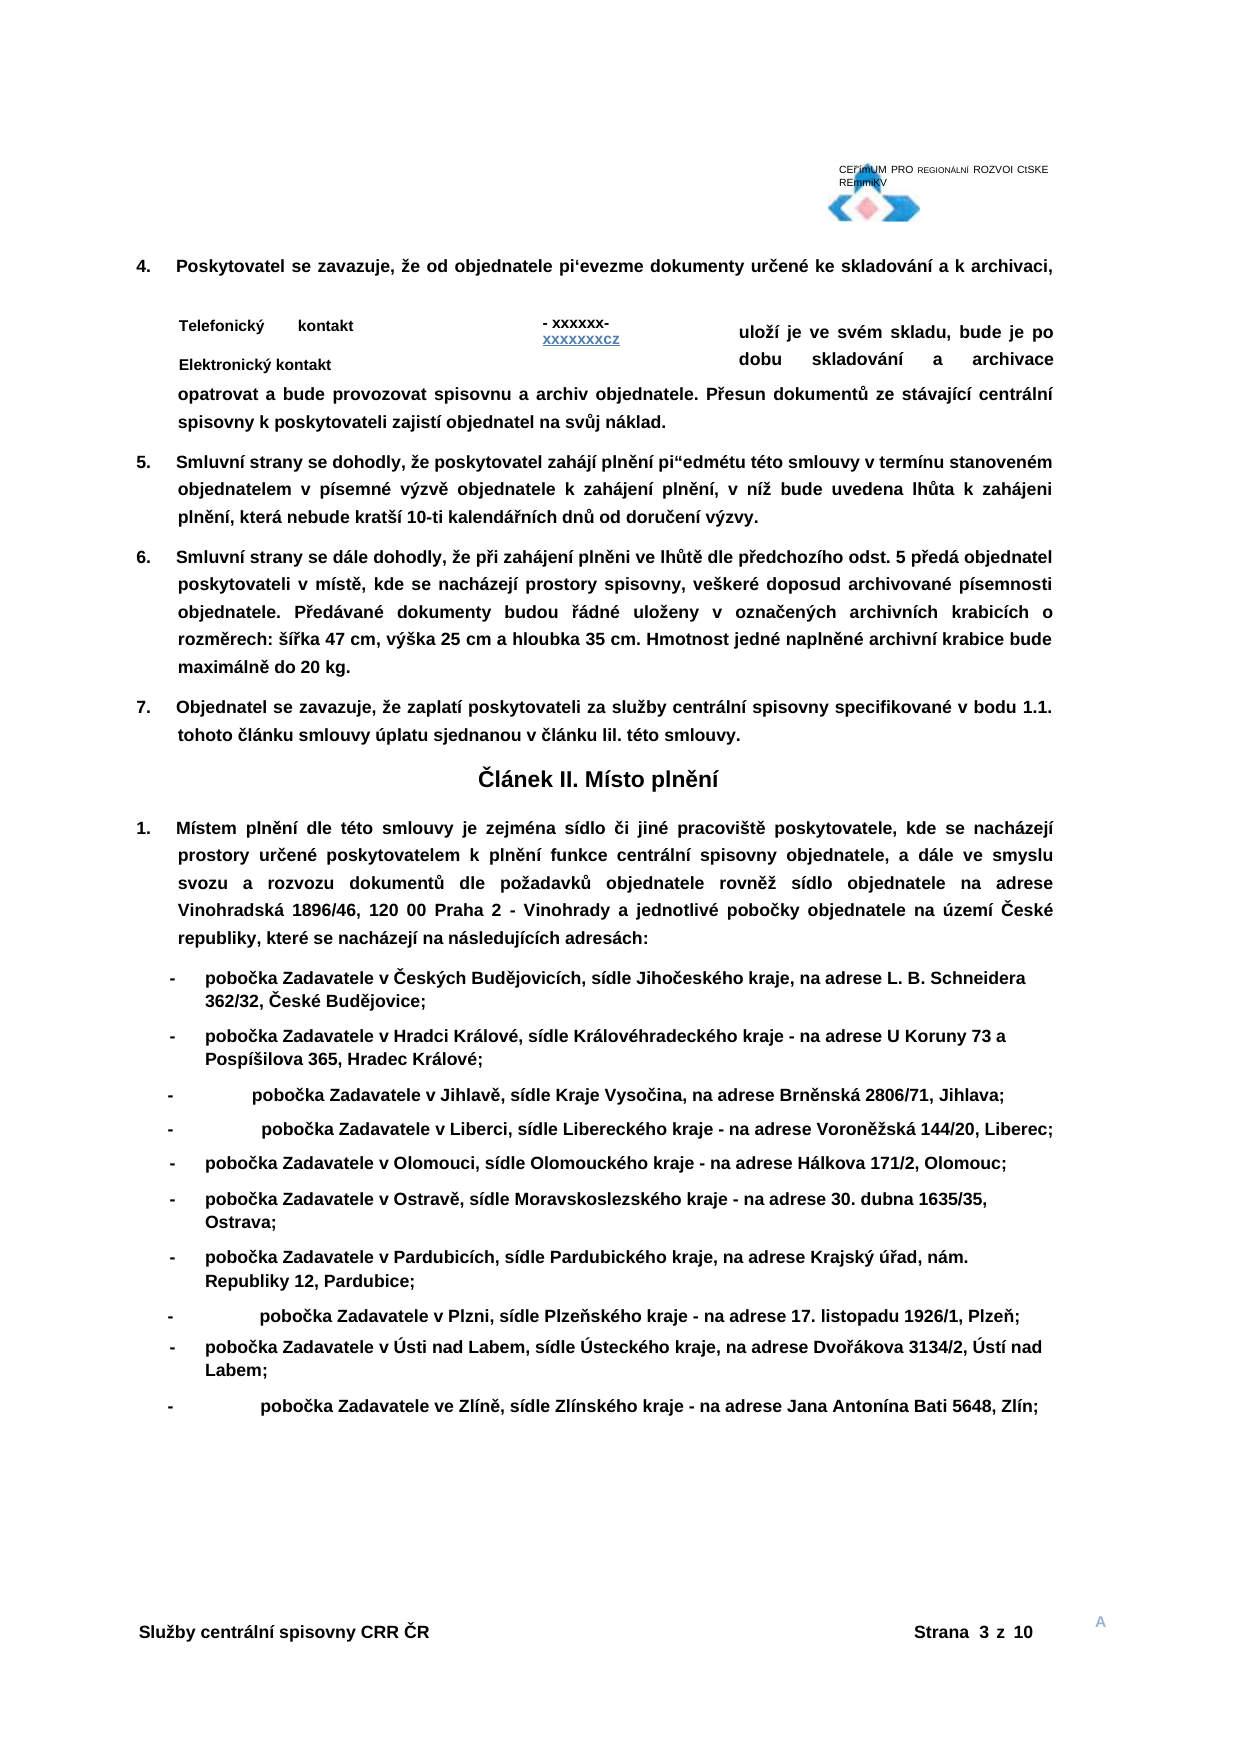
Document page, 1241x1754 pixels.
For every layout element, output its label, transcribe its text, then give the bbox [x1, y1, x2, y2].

list pobočka Zadavatele v Plzni, sídle Plzeňského kraje - na adrese 17. listopadu 1926/1, Plzeň; [167, 1308, 1058, 1326]
list pobočka Zadavatele v Liberci, sídle Libereckého kraje - na adrese Voroněžská 144/20, Liberec; [167, 1121, 1058, 1139]
list pobočka Zadavatele v Ústi nad Labem, sídle Ústeckého kraje, na adrese Dvořákova 3134/2, Ústí nad Labem; [169, 1335, 1054, 1381]
list pobočka Zadavatele v Jihlavě, sídle Kraje Vysočina, na adrese Brněnská 2806/71, Jihlava; [167, 1087, 1058, 1105]
list Smluvní strany se dohodly, že poskytovatel zahájí plnění pi“edmétu této smlouvy v termínu stanoveném objednatelem v písemné výzvě objednatele k zahájení plnění, v níž bude uvedena lhůta k zahájeni plnění, která nebude kratší 10-ti kalendářních dnů od doručení výzvy. [136, 446, 1054, 529]
list Smluvní strany se dále dohodly, že při zahájení plněni ve lhůtě dle předchozího odst. 5 předá objednatel poskytovateli v místě, kde se nacházejí prostory spisovny, veškeré doposud archivované písemnosti objednatele. Předávané dokumenty budou řádné uloženy v označených archivních krabicích o rozměrech: šířka 47 cm, výška 25 cm a hloubka 35 cm. Hmotnost jedné naplněné archivní krabice bude maximálně do 20 kg. [136, 541, 1054, 679]
list Poskytovatel se zavazuje, že od objednatele pi‘evezme dokumenty určené ke skladování a k archivaci, uloží je ve svém skladu, bude je po dobu skladování a archivace opatrovat a bude provozovat spisovnu a archiv objednatele. Přesun dokumentů ze stávající centrální spisovny k poskytovateli zajistí objednatel na svůj náklad. [136, 166, 1054, 434]
text Článek II. Místo plnění [138, 766, 1058, 793]
list pobočka Zadavatele v Ostravě, sídle Moravskoslezského kraje - na adrese 30. dubna 1635/35, Ostrava; [169, 1187, 1054, 1233]
list pobočka Zadavatele v Pardubicích, sídle Pardubického kraje, na adrese Krajský úřad, nám. Republiky 12, Pardubice; [169, 1246, 1054, 1292]
list Místem plnění dle této smlouvy je zejména sídlo či jiné pracoviště poskytovatele, kde se nacházejí prostory určené poskytovatelem k plnění funkce centrální spisovny objednatele, a dále ve smyslu svozu a rozvozu dokumentů dle požadavků objednatele rovněž sídlo objednatele na adrese Vinohradská 1896/46, 120 00 Praha 2 - Vinohrady a jednotlivé pobočky objednatele na území České republiky, které se nacházejí na následujících adresách: [136, 812, 1054, 950]
list pobočka Zadavatele v Hradci Králové, sídle Královéhradeckého kraje - na adrese U Koruny 73 a Pospíšilova 365, Hradec Králové; [169, 1024, 1054, 1070]
list Objednatel se zavazuje, že zaplatí poskytovateli za služby centrální spisovny specifikované v bodu 1.1. tohoto článku smlouvy úplatu sjednanou v článku lil. této smlouvy. [136, 691, 1054, 747]
list pobočka Zadavatele v Českých Budějovicích, sídle Jihočeského kraje, na adrese L. B. Schneidera 362/32, České Budějovice; [169, 966, 1054, 1012]
list pobočka Zadavatele ve Zlíně, sídle Zlínského kraje - na adrese Jana Antonína Bati 5648, Zlín; [167, 1398, 1058, 1416]
list pobočka Zadavatele v Olomouci, sídle Olomouckého kraje - na adrese Hálkova 171/2, Olomouc; [169, 1151, 1054, 1174]
